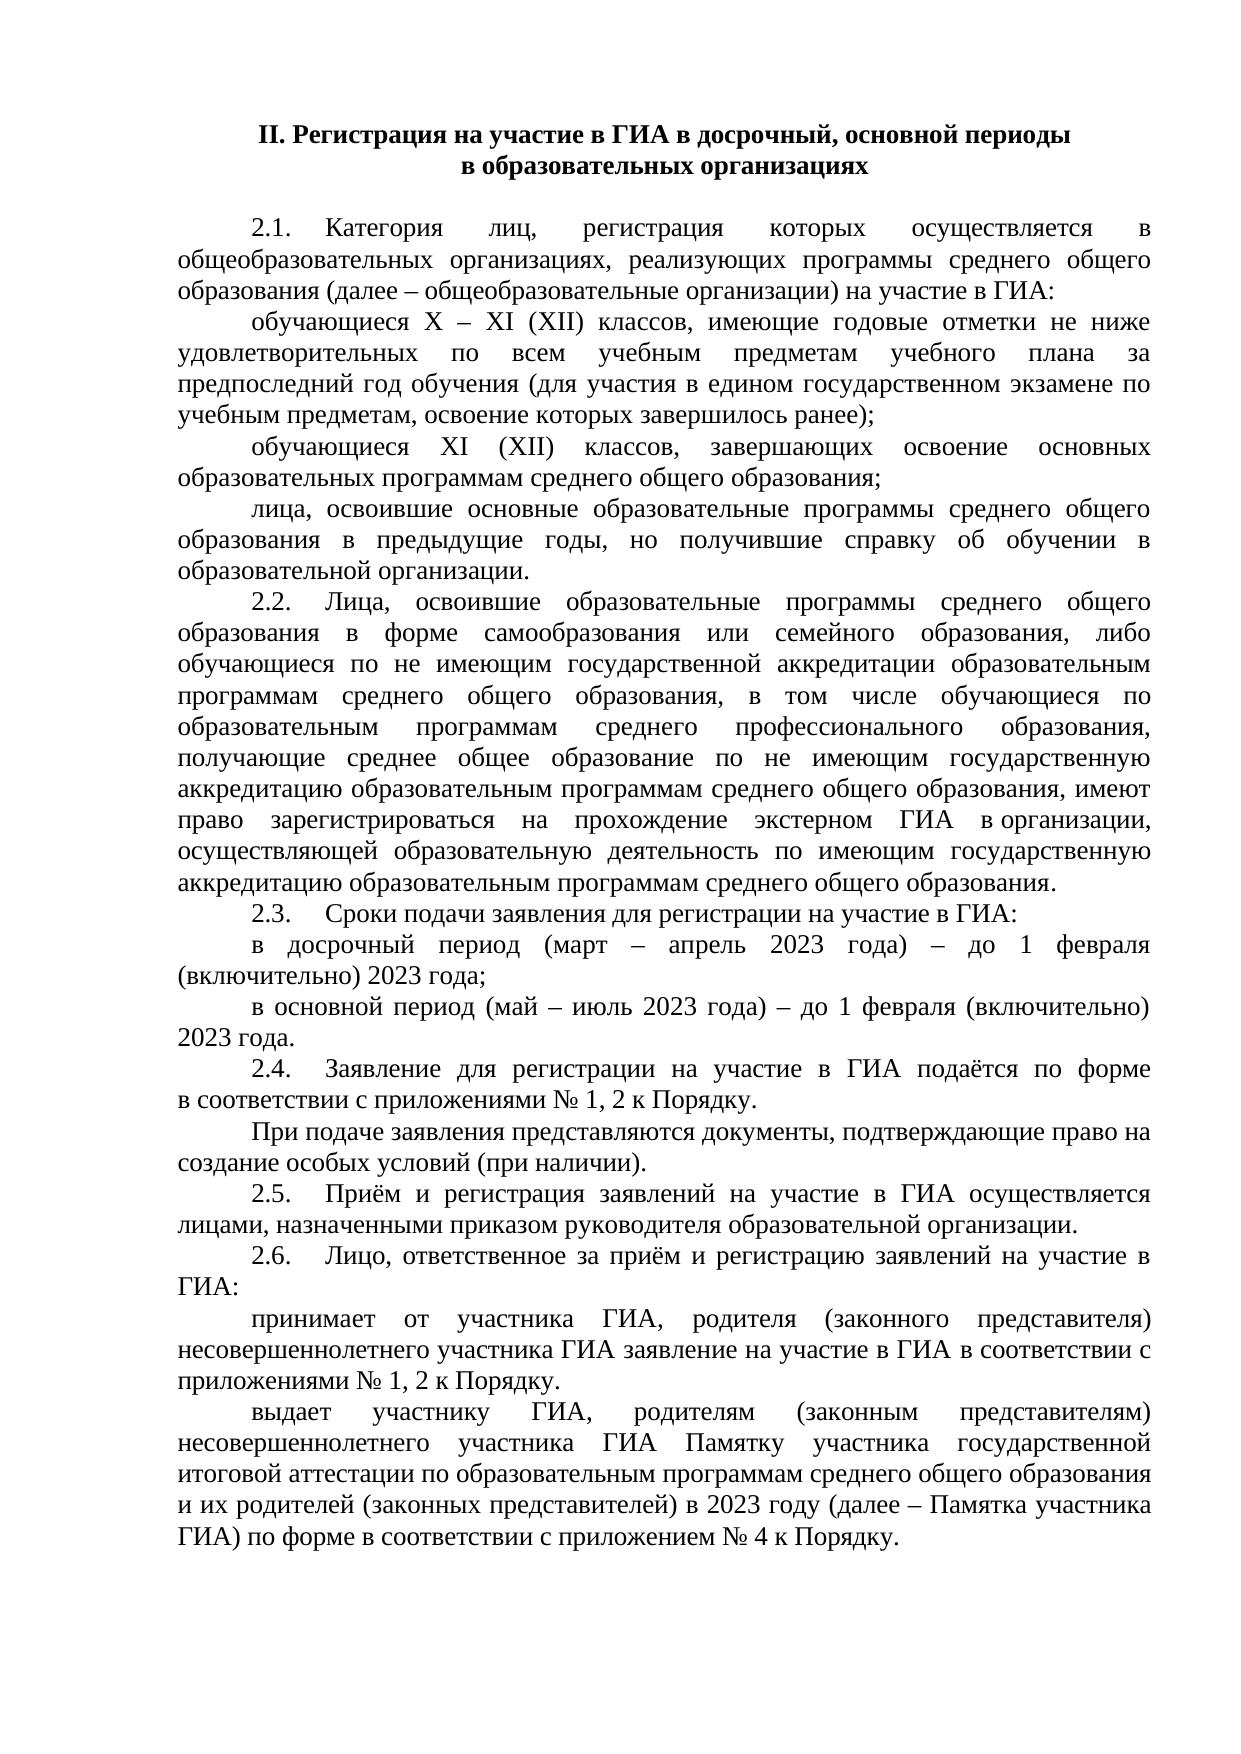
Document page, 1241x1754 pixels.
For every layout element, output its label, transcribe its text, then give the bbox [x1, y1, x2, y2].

text При подаче заявления представляются документы, подтверждающие право на создание особых условий (при наличии). [177, 1115, 1152, 1177]
text 2.6. Лицо, ответственное за приём и регистрацию заявлений на участие в ГИА: [177, 1239, 1152, 1302]
text 2.4. Заявление для регистрации на участие в ГИА подаётся по форме в соответствии с приложениями № 1, 2 к Порядку. [177, 1052, 1152, 1115]
text 2.2. Лица, освоившие образовательные программы среднего общего образования в форме самообразования или семейного образования, либо обучающиеся по не имеющим государственной аккредитации образовательным программам среднего общего образования, в том числе обучающиеся по образовательным программам среднего профессионального образования, получающие среднее общее образование по не имеющим государственную аккредитацию образовательным программам среднего общего образования, имеют право зарегистрироваться на прохождение экстерном ГИА в организации, осуществляющей образовательную деятельность по имеющим государственную аккредитацию образовательным программам среднего общего образования. [177, 585, 1152, 897]
text II. Регистрация на участие в ГИА в досрочный, основной периоды [177, 118, 1152, 149]
text 2.3. Сроки подачи заявления для регистрации на участие в ГИА: [177, 897, 1152, 928]
text принимает от участника ГИА, родителя (законного представителя) несовершеннолетнего участника ГИА заявление на участие в ГИА в соответствии с приложениями № 1, 2 к Порядку. [177, 1302, 1152, 1395]
text 2.1. Категория лиц, регистрация которых осуществляется в общеобразовательных организациях, реализующих программы среднего общего образования (далее – общеобразовательные организации) на участие в ГИА: [177, 212, 1152, 305]
text в досрочный период (март – апрель 2023 года) – до 1 февраля (включительно) 2023 года; [177, 928, 1152, 990]
text обучающиеся Х – XI (XII) классов, имеющие годовые отметки не ниже удовлетворительных по всем учебным предметам учебного плана за предпоследний год обучения (для участия в едином государственном экзамене по учебным предметам, освоение которых завершилось ранее); [177, 305, 1152, 429]
text в основной период (май – июль 2023 года) – до 1 февраля (включительно) 2023 года. [177, 990, 1152, 1052]
text лица, освоившие основные образовательные программы среднего общего образования в предыдущие годы, но получившие справку об обучении в образовательной организации. [177, 492, 1152, 585]
text 2.5. Приём и регистрация заявлений на участие в ГИА осуществляется лицами, назначенными приказом руководителя образовательной организации. [177, 1177, 1152, 1239]
text выдает участнику ГИА, родителям (законным представителям) несовершеннолетнего участника ГИА Памятку участника государственной итоговой аттестации по образовательным программам среднего общего образования и их родителей (законных представителей) в 2023 году (далее – Памятка участника ГИА) по форме в соответствии с приложением № 4 к Порядку. [177, 1395, 1152, 1551]
text в образовательных организациях [177, 149, 1152, 180]
text обучающиеся XI (XII) классов, завершающих освоение основных образовательных программам среднего общего образования; [177, 429, 1152, 492]
